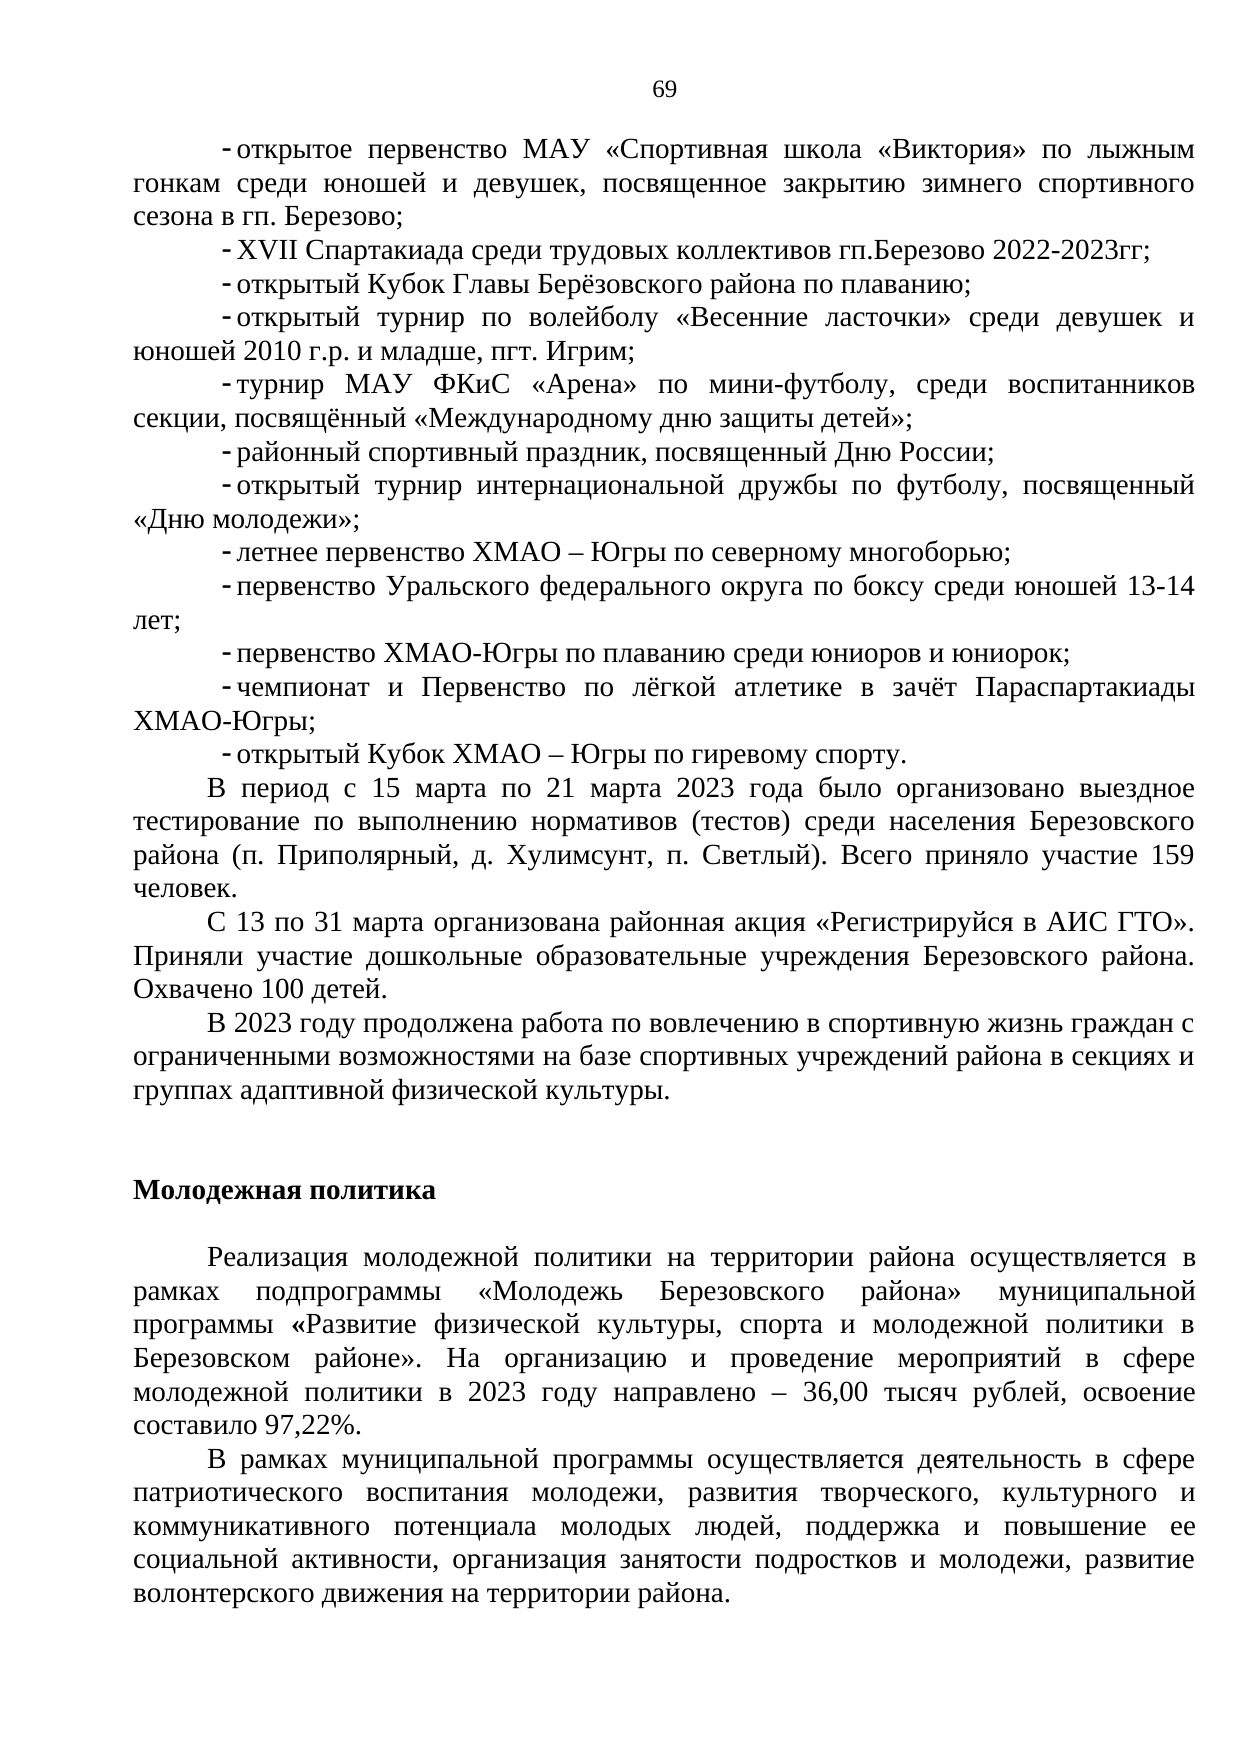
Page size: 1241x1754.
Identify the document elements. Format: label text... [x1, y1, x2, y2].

text Реализация молодежной политики на территории района осуществляется в рамках подпрограммы «Молодежь Березовского района» муниципальной программы «Развитие физической культуры, спорта и молодежной политики в Березовском районе». На организацию и проведение мероприятий в сфере молодежной политики в 2023 году направлено – 36,00 тысяч рублей, освоение составило 97,22%. [133, 1239, 1196, 1441]
list летнее первенство ХМАО – Югры по северному многоборью; [133, 534, 1196, 568]
text С 13 по 31 марта организована районная акция «Регистрируйся в АИС ГТО». Приняли участие дошкольные образовательные учреждения Березовского района. Охвачено 100 детей. [133, 904, 1196, 1005]
list первенство ХМАО-Югры по плаванию среди юниоров и юниорок; [133, 635, 1196, 669]
list открытое первенство МАУ «Спортивная школа «Виктория» по лыжным гонкам среди юношей и девушек, посвященное закрытию зимнего спортивного сезона в гп. Березово; [133, 131, 1196, 232]
list чемпионат и Первенство по лёгкой атлетике в зачёт Параспартакиады ХМАО-Югры; [133, 669, 1196, 736]
text Молодежная политика [133, 1172, 1196, 1206]
list районный спортивный праздник, посвященный Дню России; [133, 434, 1196, 467]
text В 2023 году продолжена работа по вовлечению в спортивную жизнь граждан с ограниченными возможностями на базе спортивных учреждений района в секциях и группах адаптивной физической культуры. [133, 1005, 1196, 1105]
list открытый турнир по волейболу «Весенние ласточки» среди девушек и юношей 2010 г.р. и младше, пгт. Игрим; [133, 299, 1196, 367]
text В рамках муниципальной программы осуществляется деятельность в сфере патриотического воспитания молодежи, развития творческого, культурного и коммуникативного потенциала молодых людей, поддержка и повышение ее социальной активности, организация занятости подростков и молодежи, развитие волонтерского движения на территории района. [133, 1441, 1196, 1608]
list открытый Кубок ХМАО – Югры по гиревому спорту. [133, 736, 1196, 770]
list первенство Уральского федерального округа по боксу среди юношей 13-14 лет; [133, 568, 1196, 635]
text В период с 15 марта по 21 марта 2023 года было организовано выездное тестирование по выполнению нормативов (тестов) среди населения Березовского района (п. Приполярный, д. Хулимсунт, п. Светлый). Всего приняло участие 159 человек. [133, 770, 1196, 904]
list открытый турнир интернациональной дружбы по футболу, посвященный «Дню молодежи»; [133, 467, 1196, 534]
list турнир МАУ ФКиС «Арена» по мини-футболу, среди воспитанников секции, посвящённый «Международному дню защиты детей»; [133, 367, 1196, 434]
list открытый Кубок Главы Берёзовского района по плаванию; [133, 266, 1196, 299]
list XVII Спартакиада среди трудовых коллективов гп.Березово 2022-2023гг; [133, 232, 1196, 266]
